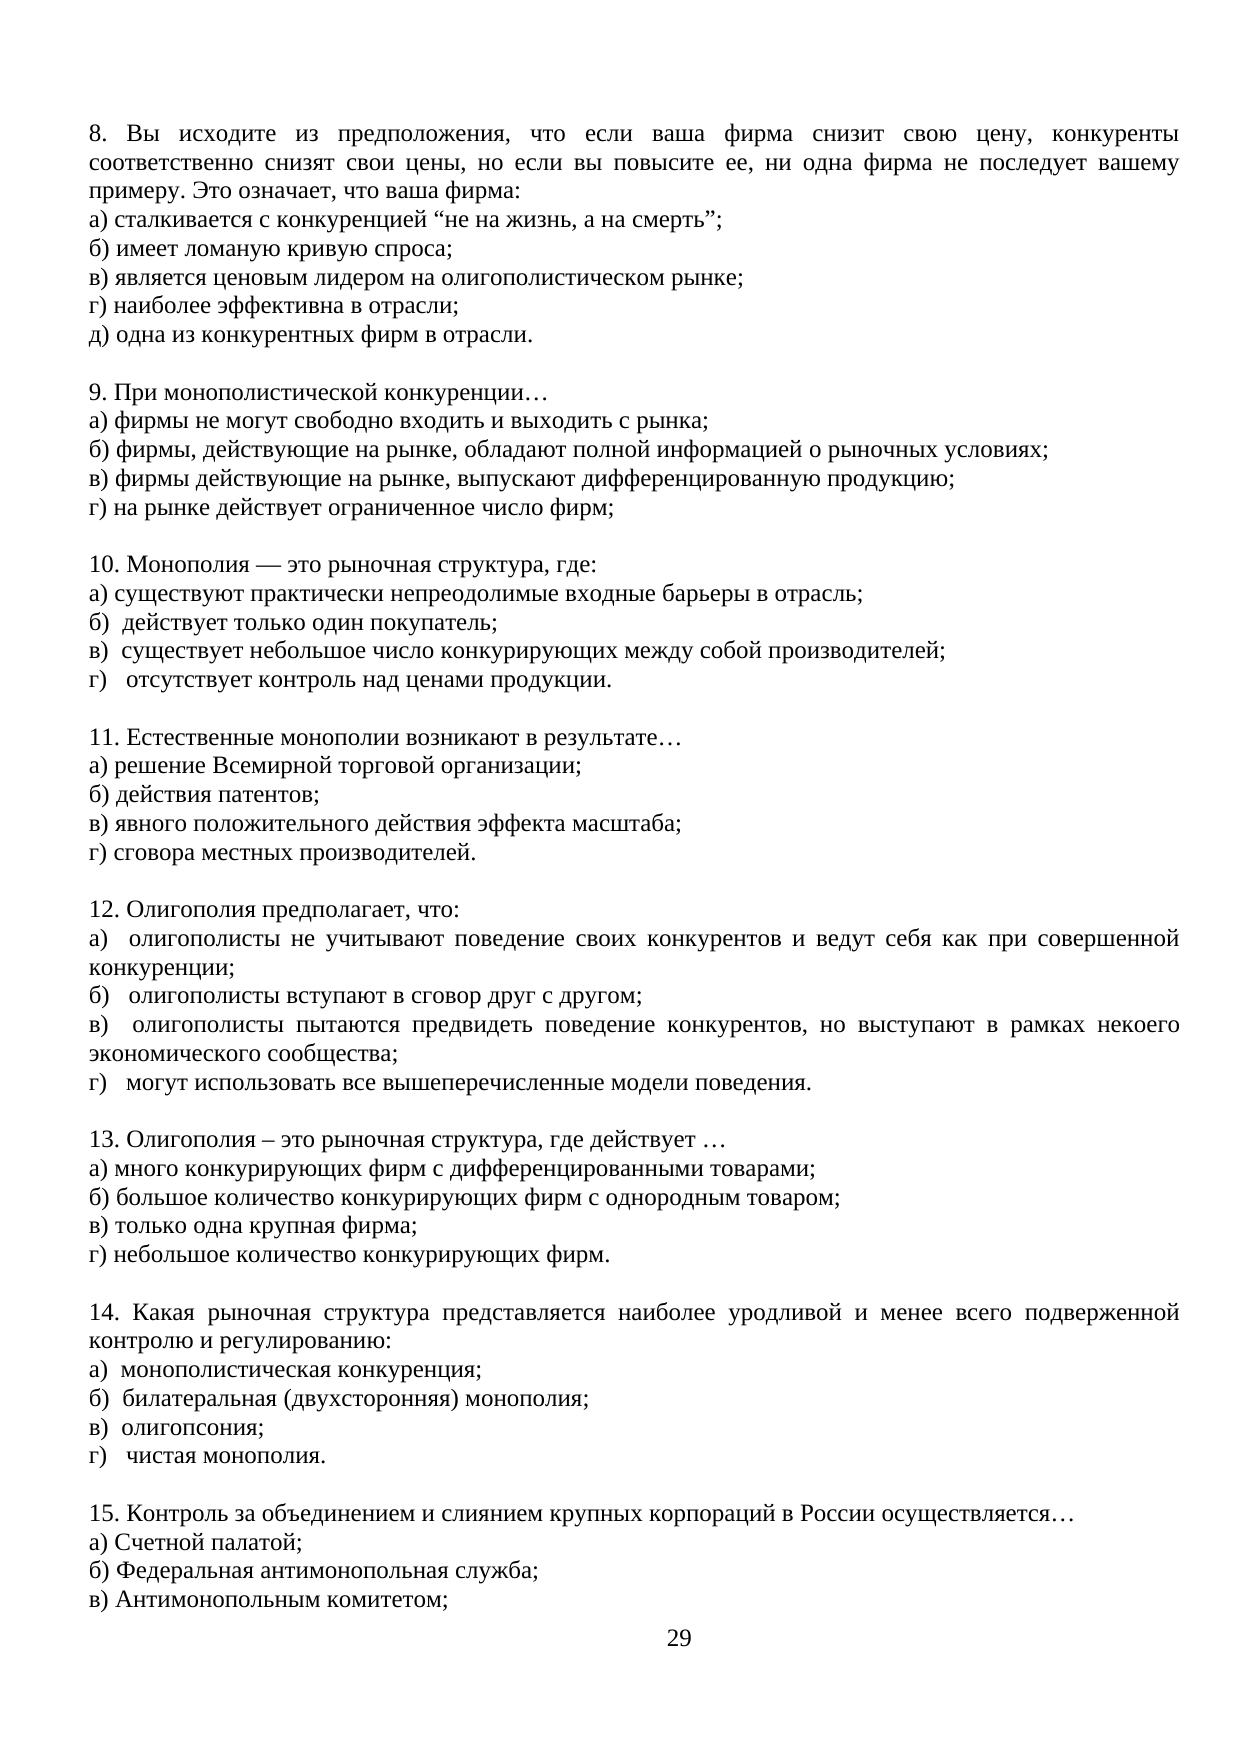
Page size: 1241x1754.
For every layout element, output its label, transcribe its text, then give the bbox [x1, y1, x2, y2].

text а) сталкивается с конкуренцией “не на жизнь, а на смерть”; [88, 204, 1181, 233]
text б) олигополисты вступают в сговор друг с другом; [88, 981, 1181, 1009]
text в) существует небольшое число конкурирующих между собой производителей; [88, 636, 1181, 664]
text г) наиболее эффективна в отрасли; [88, 291, 1181, 319]
text а) монополистическая конкуренция; [88, 1354, 1181, 1383]
text г) небольшое количество конкурирующих фирм. [88, 1239, 1181, 1268]
text в) олигопсония; [88, 1412, 1181, 1441]
text 13. Олигополия – это рыночная структура, где действует … [88, 1124, 1181, 1153]
text д) одна из конкурентных фирм в отрасли. [88, 319, 1181, 348]
text а) решение Всемирной торговой организации; [88, 751, 1181, 779]
text в) явного положительного действия эффекта масштаба; [88, 808, 1181, 837]
text в) олигополисты пытаются предвидеть поведение конкурентов, но выступают в рамках некоего экономического сообщества; [88, 1009, 1181, 1067]
text а) фирмы не могут свободно входить и выходить с рынка; [88, 406, 1181, 434]
text б) большое количество конкурирующих фирм с однородным товаром; [88, 1182, 1181, 1211]
text 9. При монополистической конкуренции… [88, 377, 1181, 406]
text 14. Какая рыночная структура представляется наиболее уродливой и менее всего подверженной контролю и регулированию: [88, 1297, 1181, 1354]
text 12. Олигополия предполагает, что: [88, 894, 1181, 923]
text б) действия патентов; [88, 779, 1181, 808]
text г) чистая монополия. [88, 1441, 1181, 1469]
text а) существуют практически непреодолимые входные барьеры в отрасль; [88, 578, 1181, 607]
text б) Федеральная антимонопольная служба; [88, 1556, 1181, 1584]
text в) является ценовым лидером на олигополистическом рынке; [88, 262, 1181, 291]
text 8. Вы исходите из предположения, что если ваша фирма снизит свою цену, конкуренты соответственно снизят свои цены, но если вы повысите ее, ни одна фирма не последует вашему примеру. Это означает, что ваша фирма: [88, 118, 1181, 204]
text б) имеет ломаную кривую спроса; [88, 233, 1181, 262]
text а) Счетной палатой; [88, 1527, 1181, 1556]
text 10. Монополия — это рыночная структура, где: [88, 549, 1181, 578]
text г) отсутствует контроль над ценами продукции. [88, 664, 1181, 693]
text в) Антимонопольным комитетом; [88, 1584, 1181, 1613]
text 15. Контроль за объединением и слиянием крупных корпораций в России осуществляется… [88, 1498, 1181, 1527]
text б) билатеральная (двухсторонняя) монополия; [88, 1383, 1181, 1412]
text в) только одна крупная фирма; [88, 1211, 1181, 1239]
text б) действует только один покупатель; [88, 607, 1181, 636]
text а) олигополисты не учитывают поведение своих конкурентов и ведут себя как при совершенной конкуренции; [88, 923, 1181, 981]
text а) много конкурирующих фирм с дифференцированными товарами; [88, 1153, 1181, 1182]
text г) на рынке действует ограниченное число фирм; [88, 492, 1181, 521]
text 11. Естественные монополии возникают в результате… [88, 722, 1181, 751]
text в) фирмы действующие на рынке, выпускают дифференцированную продукцию; [88, 463, 1181, 492]
text г) сговора местных производителей. [88, 837, 1181, 866]
text г) могут использовать все вышеперечисленные модели поведения. [88, 1067, 1181, 1096]
text б) фирмы, действующие на рынке, обладают полной информацией о рыночных условиях; [88, 434, 1181, 463]
